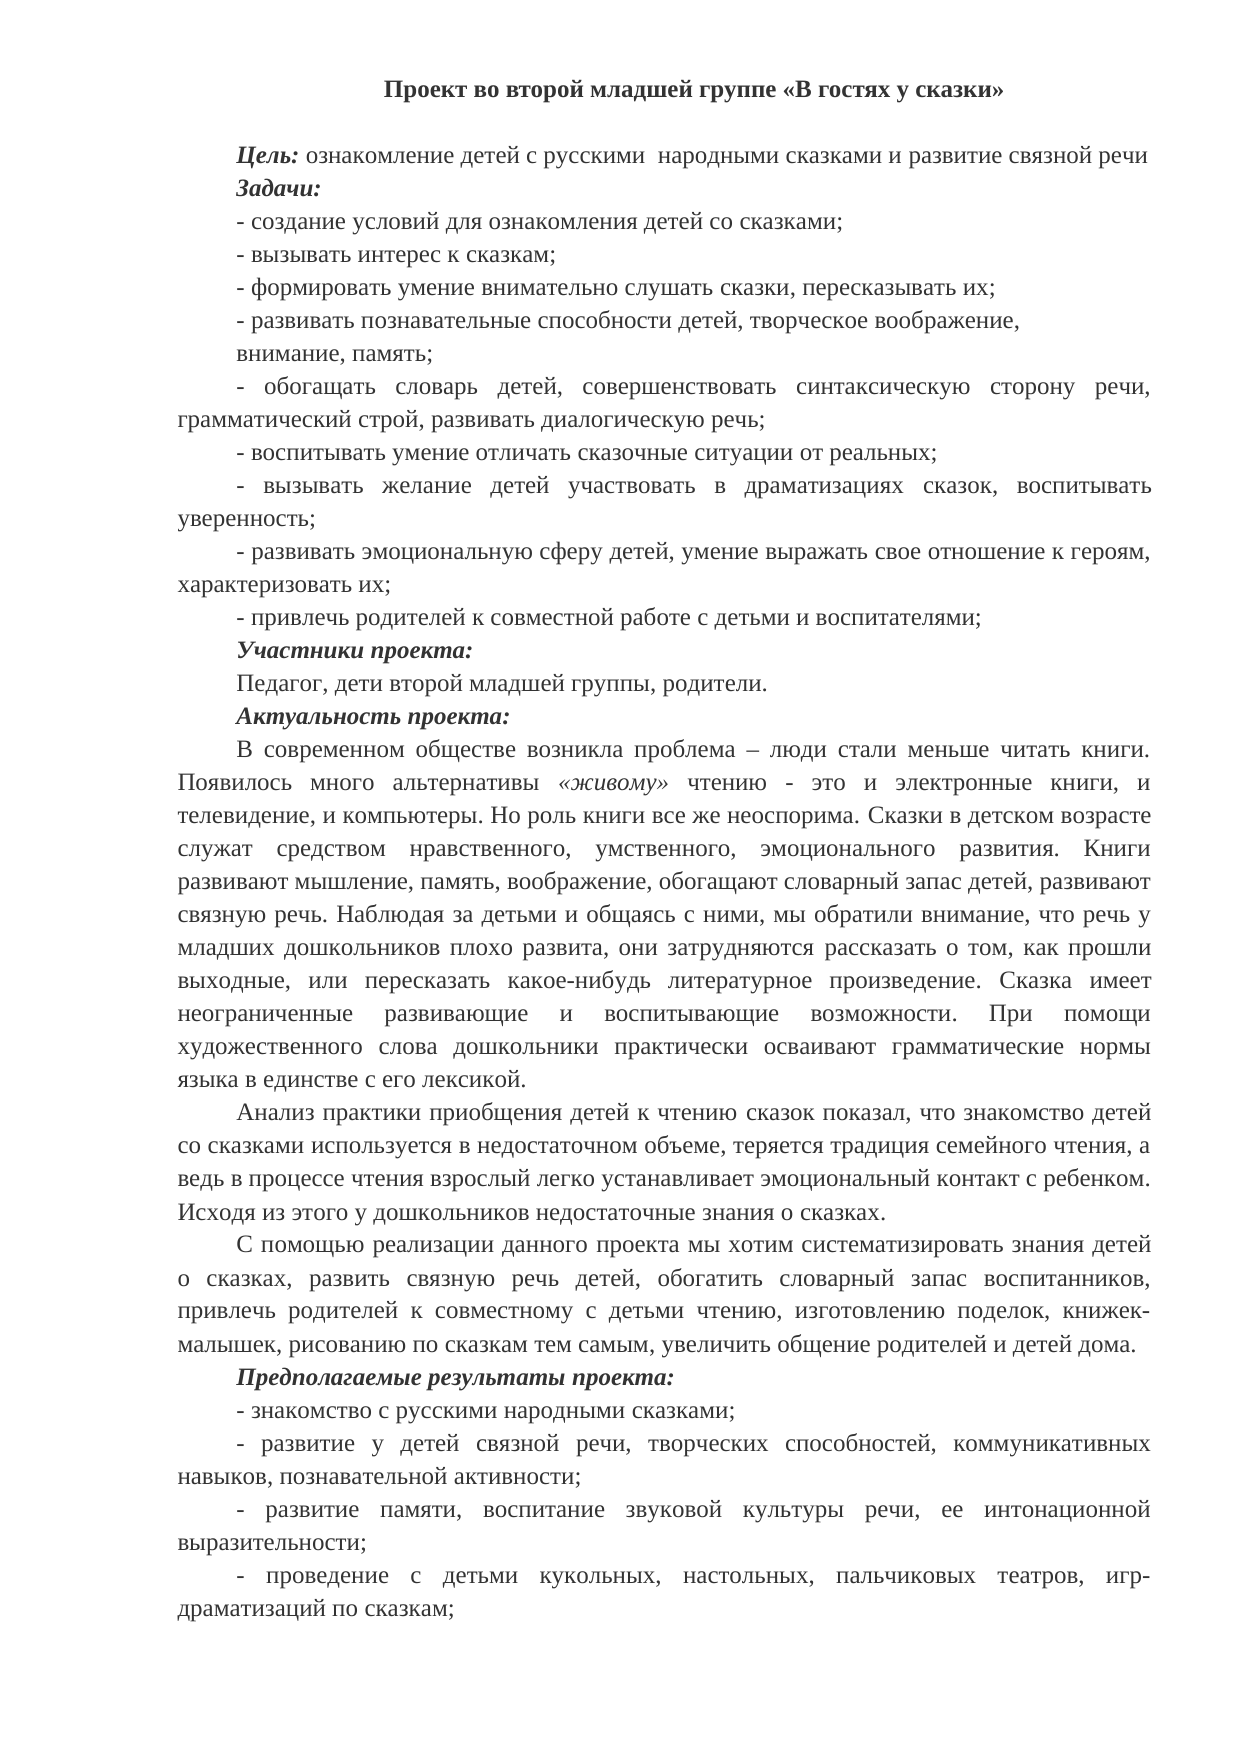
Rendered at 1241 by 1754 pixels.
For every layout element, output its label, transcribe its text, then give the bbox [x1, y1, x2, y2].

text Цель: ознакомление детей с русскими народными сказками и развитие связной речи [177, 140, 1152, 169]
text - формировать умение внимательно слушать сказки, пересказывать их; [177, 272, 1152, 301]
text внимание, память; [177, 338, 1152, 367]
text - развитие памяти, воспитание звуковой культуры речи, ее интонационной выразительности; [177, 1494, 1152, 1556]
text Педагог, дети второй младшей группы, родители. [177, 668, 1152, 697]
text Актуальность проекта: [177, 701, 1152, 730]
text - привлечь родителей к совместной работе с детьми и воспитателями; [177, 602, 1152, 631]
text - развивать познавательные способности детей, творческое воображение, [177, 305, 1152, 334]
text Предполагаемые результаты проекта: [177, 1362, 1152, 1390]
text - воспитывать умение отличать сказочные ситуации от реальных; [177, 437, 1152, 466]
text - развитие у детей связной речи, творческих способностей, коммуникативных навыков, познавательной активности; [177, 1428, 1152, 1489]
text Участники проекта: [177, 635, 1152, 664]
text Задачи: [177, 173, 1152, 202]
text С помощью реализации данного проекта мы хотим систематизировать знания детей о сказках, развить связную речь детей, обогатить словарный запас воспитанников, привлечь родителей к совместному с детьми чтению, изготовлению поделок, книжек- малышек, рисованию по сказкам тем самым, увеличить общение родителей и детей дома. [177, 1229, 1152, 1357]
text - вызывать интерес к сказкам; [177, 239, 1152, 268]
text Проект во второй младшей группе «В гостях у сказки» [177, 74, 1152, 103]
text Анализ практики приобщения детей к чтению сказок показал, что знакомство детей со сказками используется в недостаточном объеме, теряется традиция семейного чтения, а ведь в процессе чтения взрослый легко устанавливает эмоциональный контакт с ребенком. Исходя из этого у дошкольников недостаточные знания о сказках. [177, 1097, 1152, 1225]
text - знакомство с русскими народными сказками; [177, 1395, 1152, 1423]
text - развивать эмоциональную сферу детей, умение выражать свое отношение к героям, характеризовать их; [177, 536, 1152, 598]
text - создание условий для ознакомления детей со сказками; [177, 206, 1152, 235]
text - проведение с детьми кукольных, настольных, пальчиковых театров, игр-драматизаций по сказкам; [177, 1560, 1152, 1622]
text В современном обществе возникла проблема – люди стали меньше читать книги. Появилось много альтернативы «живому» чтению - это и электронные книги, и телевидение, и компьютеры. Но роль книги все же неоспорима. Сказки в детском возрасте служат средством нравственного, умственного, эмоционального развития. Книги развивают мышление, память, воображение, обогащают словарный запас детей, развивают связную речь. Наблюдая за детьми и общаясь с ними, мы обратили внимание, что речь у младших дошкольников плохо развита, они затрудняются рассказать о том, как прошли выходные, или пересказать какое-нибудь литературное произведение. Сказка имеет неограниченные развивающие и воспитывающие возможности. При помощи художественного слова дошкольники практически осваивают грамматические нормы языка в единстве с его лексикой. [177, 734, 1152, 1093]
text - вызывать желание детей участвовать в драматизациях сказок, воспитывать уверенность; [177, 470, 1152, 532]
text - обогащать словарь детей, совершенствовать синтаксическую сторону речи, грамматический строй, развивать диалогическую речь; [177, 371, 1152, 433]
